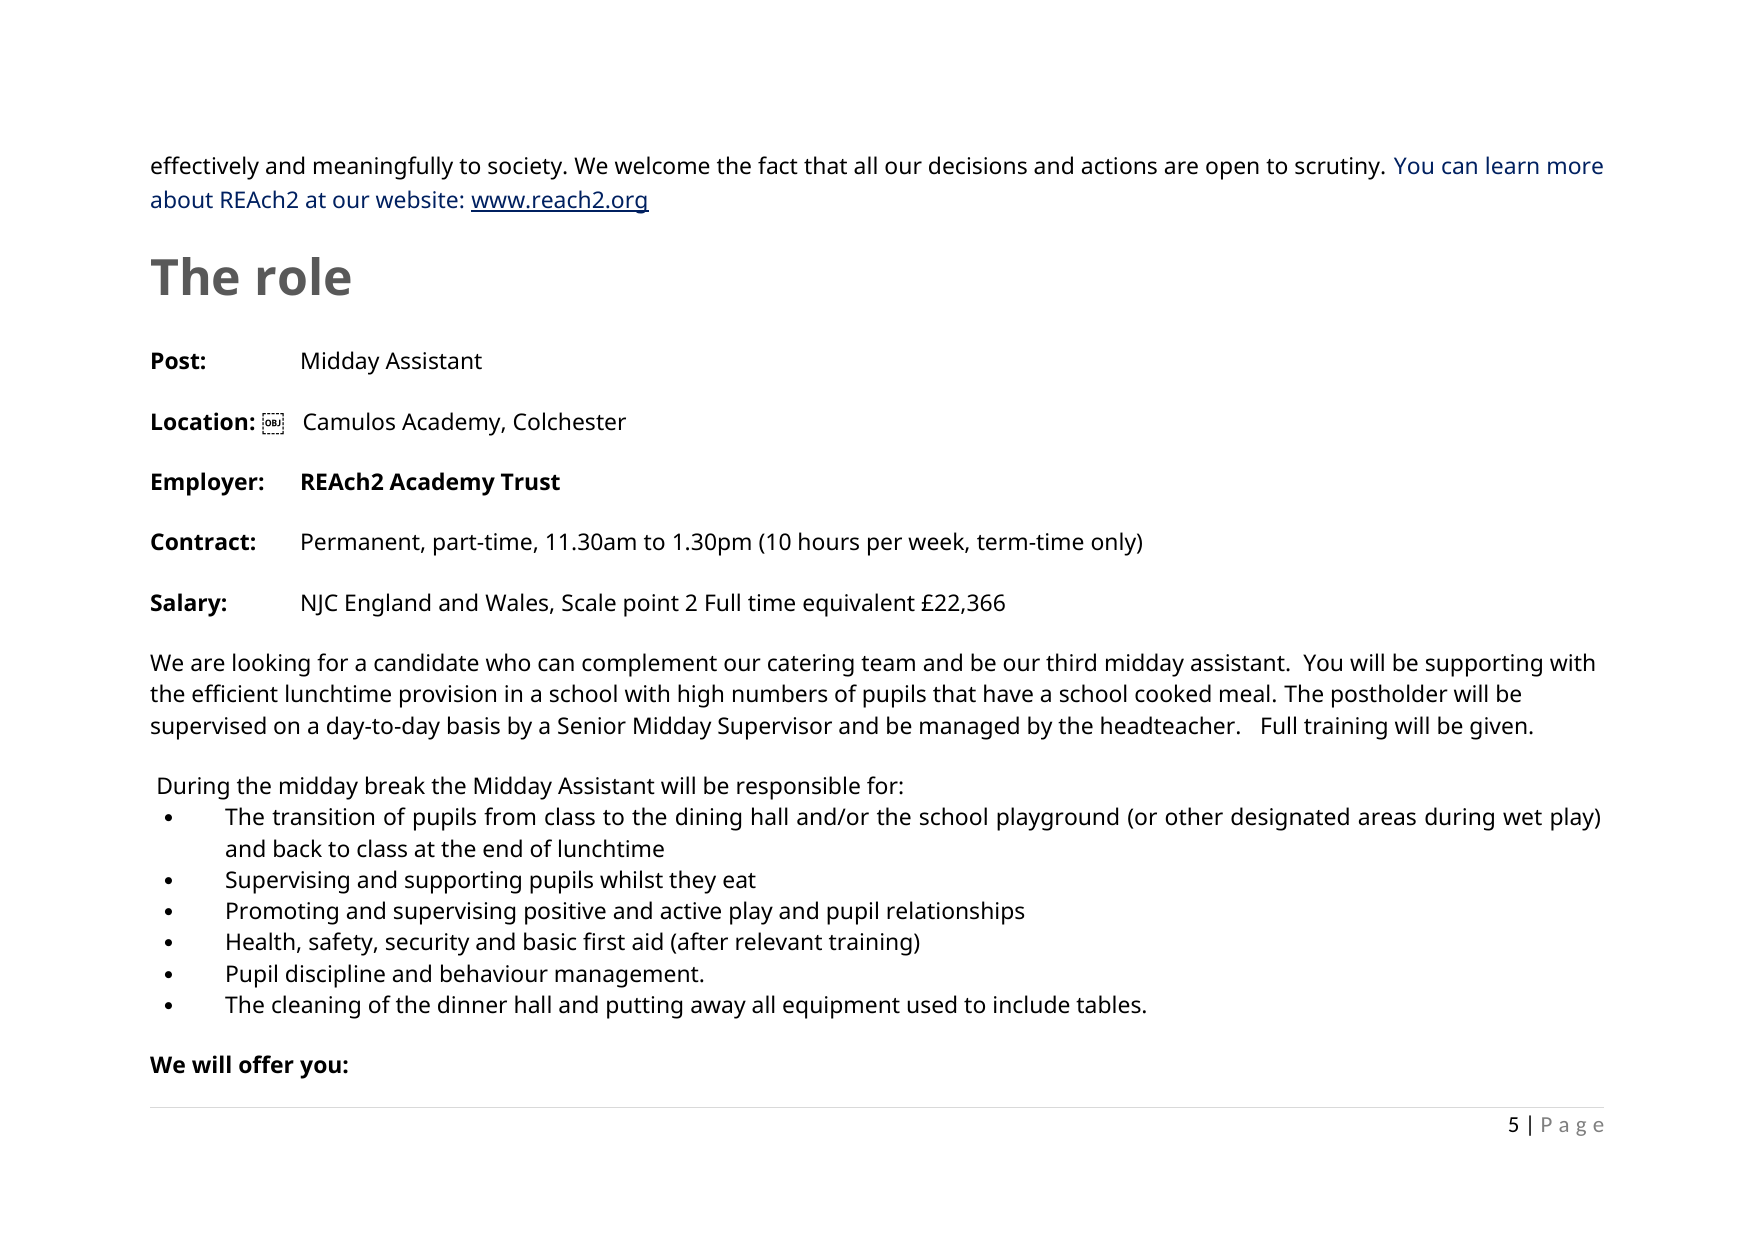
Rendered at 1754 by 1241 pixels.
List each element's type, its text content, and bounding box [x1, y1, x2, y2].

list Promoting and supervising positive and active play and pupil relationships [165, 895, 1604, 926]
text We will offer you: [150, 1049, 1604, 1080]
text We are looking for a candidate who can complement our catering team and be our third midday assistant. You will be supporting with the efficient lunchtime provision in a school with high numbers of pupils that have a school cooked meal. The postholder will be supervised on a day-to-day basis by a Senior Midday Supervisor and be managed by the headteacher. Full training will be given. [150, 647, 1604, 741]
list Pupil discipline and behaviour management. [165, 957, 1604, 989]
text Location: ￼ Camulos Academy, Colchester [150, 405, 1604, 437]
text Contract: Permanent, part-time, 11.30am to 1.30pm (10 hours per week, term-time only) [150, 526, 1604, 557]
list The transition of pupils from class to the dining hall and/or the school playground (or other designated areas during wet play) and back to class at the end of lunchtime [165, 801, 1604, 864]
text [150, 150, 1604, 215]
text Post: Midday Assistant [150, 345, 1604, 376]
list Health, safety, security and basic first aid (after relevant training) [165, 926, 1604, 957]
text During the midday break the Midday Assistant will be responsible for: [150, 770, 1604, 801]
text Salary: NJC England and Wales, Scale point 2 Full time equivalent £22,366 [150, 587, 1604, 618]
text Employer: REAch2 Academy Trust [150, 466, 1604, 497]
list The cleaning of the dinner hall and putting away all equipment used to include tables. [165, 989, 1604, 1020]
list Supervising and supporting pupils whilst they eat [165, 864, 1604, 895]
subtitle The role [150, 242, 1604, 310]
